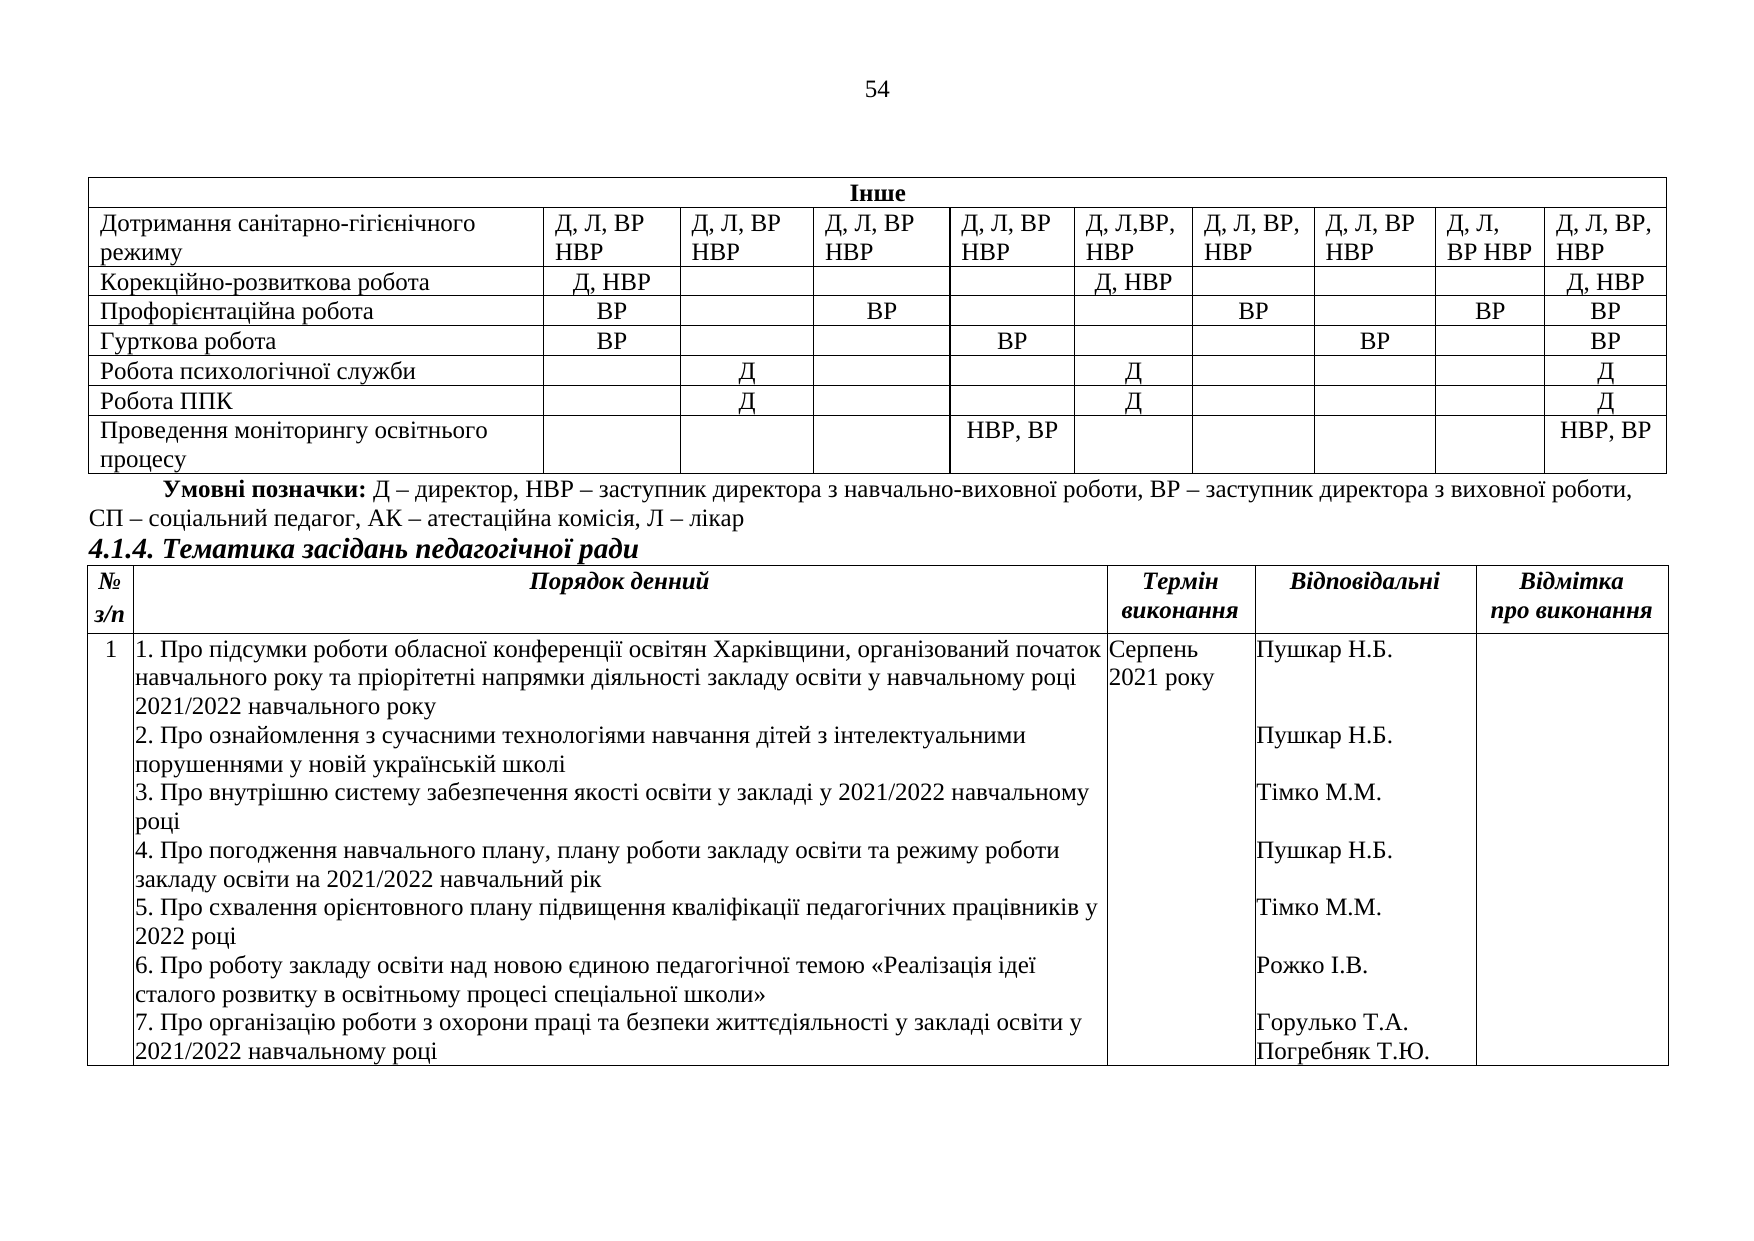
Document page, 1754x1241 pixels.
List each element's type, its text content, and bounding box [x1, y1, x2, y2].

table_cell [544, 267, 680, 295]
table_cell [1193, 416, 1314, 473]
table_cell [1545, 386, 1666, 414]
text Умовні позначки: Д – директор, НВР – заступник директора з навчально-виховної роботи, ВР – заступник директора з виховної роботи, [89, 474, 1665, 503]
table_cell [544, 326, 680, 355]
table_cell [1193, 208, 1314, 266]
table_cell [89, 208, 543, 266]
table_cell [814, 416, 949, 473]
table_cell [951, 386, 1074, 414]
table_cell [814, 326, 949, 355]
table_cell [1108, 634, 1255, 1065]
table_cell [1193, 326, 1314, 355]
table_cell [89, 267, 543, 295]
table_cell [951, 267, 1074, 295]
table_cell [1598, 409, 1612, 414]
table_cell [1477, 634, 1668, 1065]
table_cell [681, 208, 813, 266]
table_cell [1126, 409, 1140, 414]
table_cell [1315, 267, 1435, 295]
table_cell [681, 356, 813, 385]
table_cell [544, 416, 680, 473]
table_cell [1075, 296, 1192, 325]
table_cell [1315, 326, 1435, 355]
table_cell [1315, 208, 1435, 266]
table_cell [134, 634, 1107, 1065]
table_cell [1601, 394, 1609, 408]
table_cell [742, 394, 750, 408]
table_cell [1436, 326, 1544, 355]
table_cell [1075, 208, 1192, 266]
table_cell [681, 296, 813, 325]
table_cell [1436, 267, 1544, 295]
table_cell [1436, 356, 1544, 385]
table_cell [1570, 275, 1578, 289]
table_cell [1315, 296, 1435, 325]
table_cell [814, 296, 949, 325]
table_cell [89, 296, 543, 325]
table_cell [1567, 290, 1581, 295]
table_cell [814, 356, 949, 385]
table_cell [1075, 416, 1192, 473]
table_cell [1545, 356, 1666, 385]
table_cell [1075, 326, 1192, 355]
text СП – соціальний педагог, АК – атестаційна комісія, Л – лікар [89, 503, 1665, 532]
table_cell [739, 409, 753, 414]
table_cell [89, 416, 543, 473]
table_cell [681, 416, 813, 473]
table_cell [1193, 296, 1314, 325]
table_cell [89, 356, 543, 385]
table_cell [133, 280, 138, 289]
text 4.1.4. Тематика засідань педагогічної ради [89, 532, 1665, 565]
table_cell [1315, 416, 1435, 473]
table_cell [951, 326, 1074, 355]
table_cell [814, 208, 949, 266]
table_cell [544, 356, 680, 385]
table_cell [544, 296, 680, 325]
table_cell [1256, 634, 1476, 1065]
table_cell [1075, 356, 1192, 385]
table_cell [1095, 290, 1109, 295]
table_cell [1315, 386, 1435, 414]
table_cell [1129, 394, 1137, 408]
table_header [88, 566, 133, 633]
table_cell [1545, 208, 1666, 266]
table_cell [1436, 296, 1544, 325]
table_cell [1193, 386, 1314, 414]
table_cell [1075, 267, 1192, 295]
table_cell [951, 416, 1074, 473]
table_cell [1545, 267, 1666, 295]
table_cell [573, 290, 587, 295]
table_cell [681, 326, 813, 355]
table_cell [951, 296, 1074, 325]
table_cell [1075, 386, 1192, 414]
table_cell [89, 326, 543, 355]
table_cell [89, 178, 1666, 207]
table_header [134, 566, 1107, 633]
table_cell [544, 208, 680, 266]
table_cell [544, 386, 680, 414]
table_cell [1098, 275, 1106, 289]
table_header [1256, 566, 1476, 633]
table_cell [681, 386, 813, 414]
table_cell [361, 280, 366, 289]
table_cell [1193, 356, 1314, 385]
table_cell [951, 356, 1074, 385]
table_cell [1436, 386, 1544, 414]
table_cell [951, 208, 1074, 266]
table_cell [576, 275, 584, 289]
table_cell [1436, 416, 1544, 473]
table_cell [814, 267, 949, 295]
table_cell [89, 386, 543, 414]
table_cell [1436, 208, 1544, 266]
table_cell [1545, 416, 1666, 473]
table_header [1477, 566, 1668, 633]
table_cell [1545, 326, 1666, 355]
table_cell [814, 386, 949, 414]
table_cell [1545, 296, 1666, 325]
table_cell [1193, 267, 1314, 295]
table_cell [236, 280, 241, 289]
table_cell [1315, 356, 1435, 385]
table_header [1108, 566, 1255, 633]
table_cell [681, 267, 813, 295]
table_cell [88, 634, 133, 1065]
